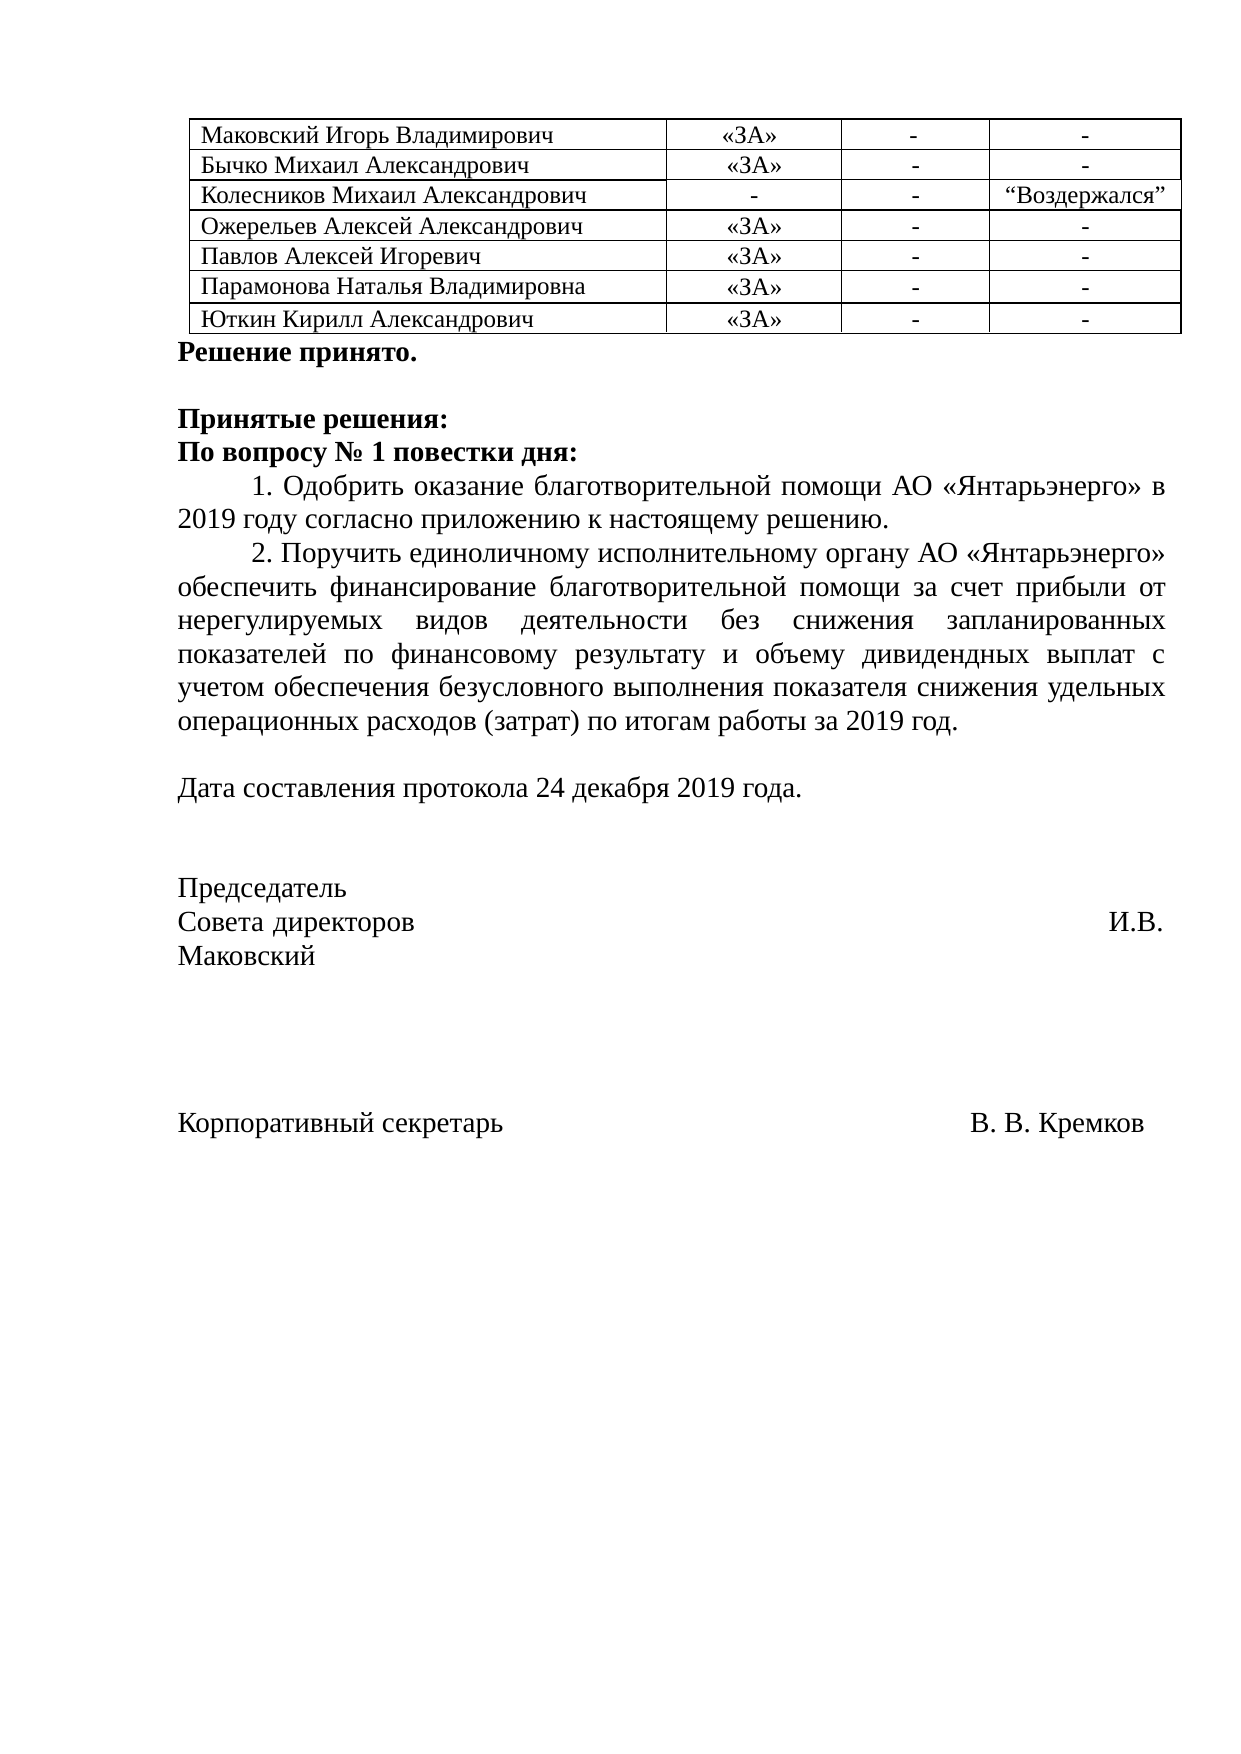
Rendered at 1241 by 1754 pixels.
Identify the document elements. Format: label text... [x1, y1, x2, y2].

text Председатель [177, 871, 1166, 904]
table_cell Парамонова Наталья Владимировна [190, 271, 666, 302]
table_cell - [990, 120, 1180, 148]
table_cell - [842, 120, 989, 148]
text 1. Одобрить оказание благотворительной помощи АО «Янтарьэнерго» в 2019 году согласно приложению к настоящему решению. [177, 468, 1166, 535]
table_cell - [667, 180, 841, 209]
table_cell - [990, 150, 1180, 179]
table_cell - [990, 241, 1180, 270]
text Решение принято. [177, 334, 1166, 367]
table_cell - [842, 241, 989, 270]
table_cell «ЗА» [667, 241, 841, 270]
table_cell - [842, 211, 989, 239]
table_cell - [990, 211, 1180, 239]
text Принятые решения: [177, 401, 1166, 434]
table_cell Колесников Михаил Александрович [190, 181, 666, 209]
table_cell - [842, 271, 989, 302]
table_cell Маковский Игорь Владимирович [190, 120, 666, 148]
table_cell - [990, 271, 1180, 302]
text Дата составления протокола 24 декабря 2019 года. [177, 770, 1166, 803]
text 2. Поручить единоличному исполнительному органу АО «Янтарьэнерго» обеспечить финансирование благотворительной помощи за счет прибыли от нерегулируемых видов деятельности без снижения запланированных показателей по финансовому результату и объему дивидендных выплат с учетом обеспечения безусловного выполнения показателя снижения удельных операционных расходов (затрат) по итогам работы за 2019 год. [177, 535, 1166, 736]
table_cell «ЗА» [667, 150, 841, 179]
table_cell Павлов Алексей Игоревич [190, 241, 666, 270]
table_cell «ЗА» [667, 271, 841, 302]
table_cell «ЗА» [667, 304, 841, 332]
text Совета директоров И.В. Маковский [177, 904, 1166, 971]
table_cell «ЗА» [667, 120, 841, 148]
table_cell - [842, 150, 989, 179]
table_cell “Воздержался” [990, 180, 1181, 209]
text По вопросу № 1 повестки дня: [177, 434, 1166, 468]
table_cell - [842, 304, 989, 332]
table_cell - [842, 180, 989, 209]
table_cell «ЗА» [667, 211, 841, 239]
table_cell Бычко Михаил Александрович [190, 150, 666, 179]
table_cell - [990, 304, 1180, 332]
table_cell Ожерельев Алексей Александрович [190, 211, 666, 239]
table_cell Юткин Кирилл Александрович [190, 304, 666, 332]
text Корпоративный секретарь В. В. Кремков [177, 1105, 1166, 1139]
